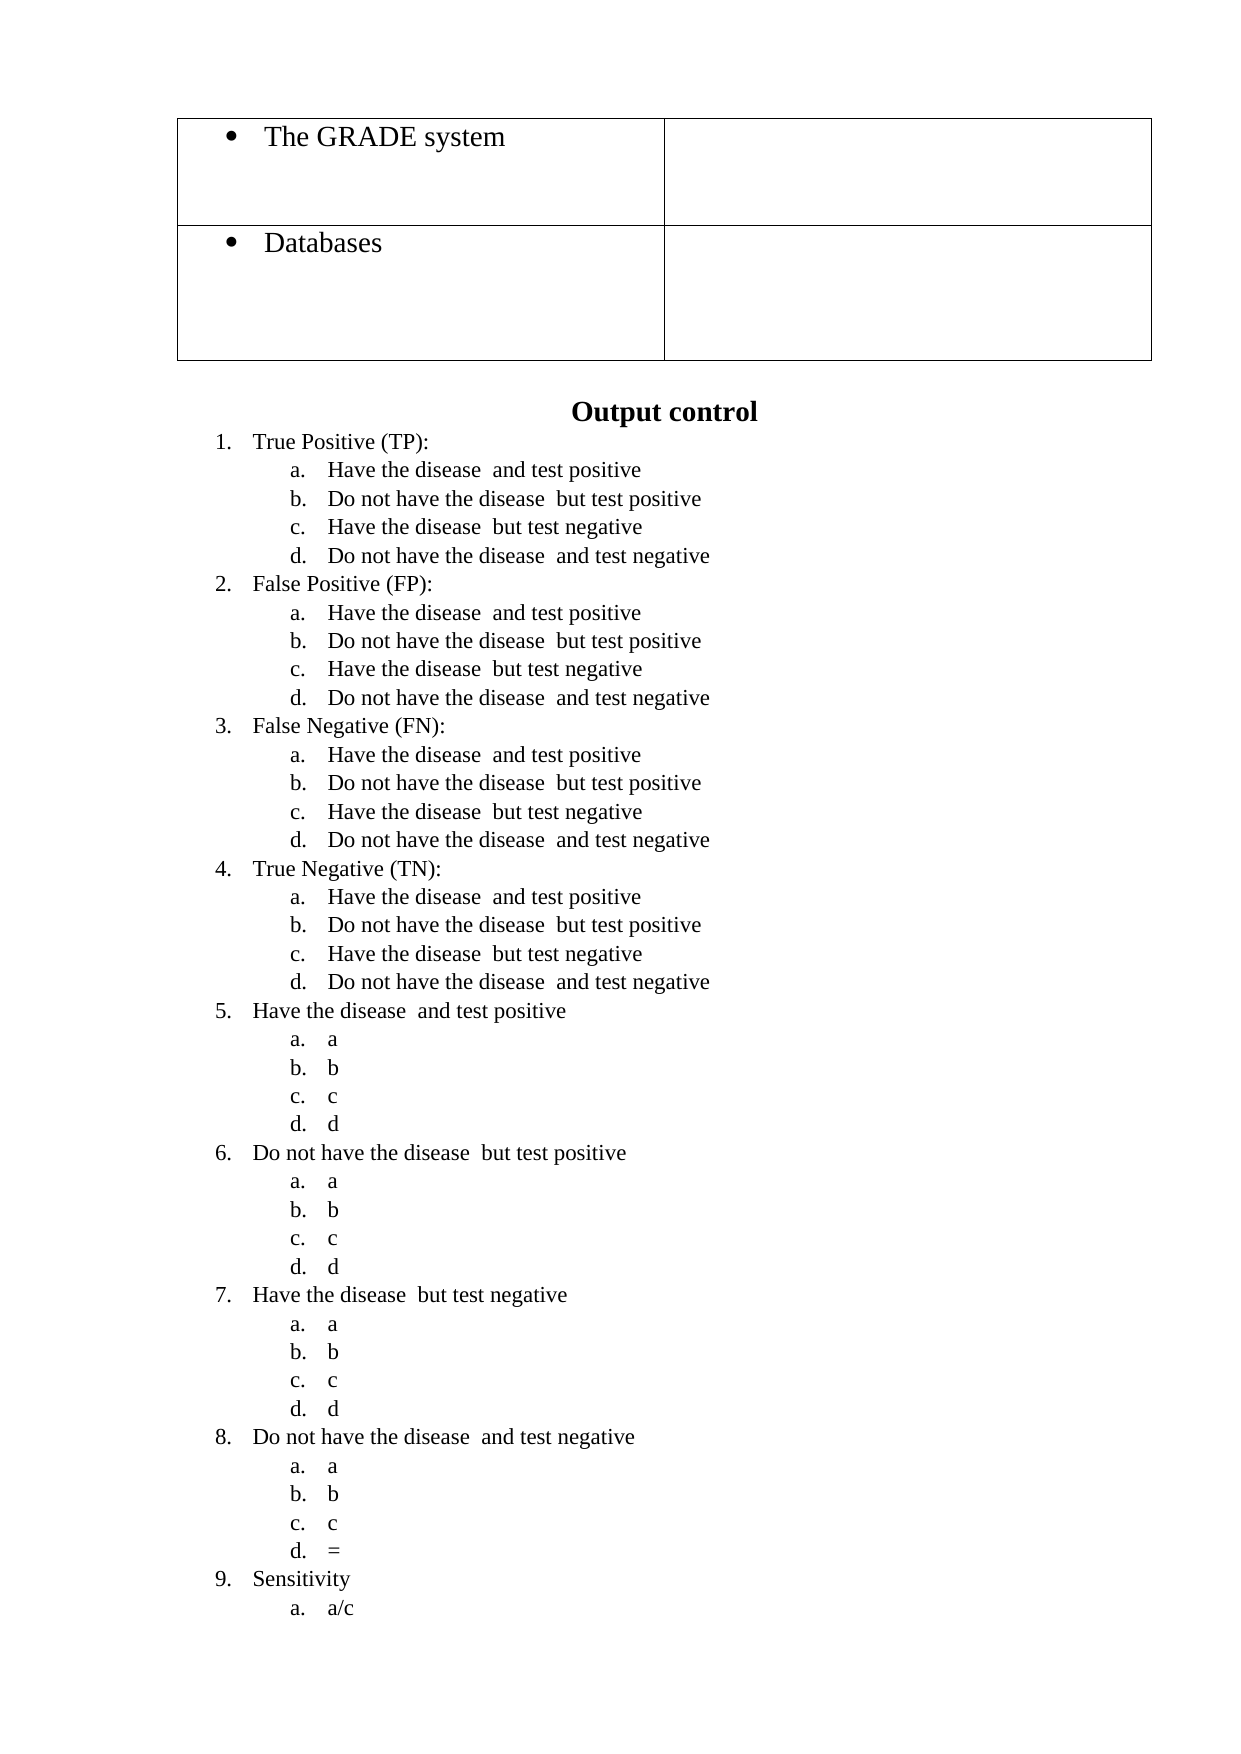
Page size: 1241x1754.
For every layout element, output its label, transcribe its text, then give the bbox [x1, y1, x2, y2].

list Do not have the disease and test negative [290, 684, 1152, 710]
list Have the disease but test negative [290, 940, 1152, 966]
list Have the disease but test negative [215, 1281, 1152, 1307]
list b [290, 1196, 1152, 1222]
list c [290, 1082, 1152, 1108]
list c [290, 1224, 1152, 1251]
list a [290, 1025, 1152, 1052]
list b [290, 1480, 1152, 1507]
list Have the disease and test positive [215, 997, 1152, 1023]
list c [290, 1366, 1152, 1393]
list True Negative (TN): [215, 854, 1152, 881]
list Do not have the disease and test negative [290, 826, 1152, 852]
table_cell Databases [178, 226, 664, 360]
subtitle Output control [177, 394, 1152, 428]
list a [290, 1167, 1152, 1194]
list c [290, 1509, 1152, 1535]
list b [290, 1338, 1152, 1364]
list Have the disease but test negative [290, 513, 1152, 540]
table_cell The GRADE system [178, 119, 664, 224]
list d [290, 1253, 1152, 1279]
list Do not have the disease but test positive [290, 911, 1152, 938]
list Do not have the disease but test positive [290, 627, 1152, 653]
list d [290, 1111, 1152, 1137]
list Do not have the disease but test positive [290, 769, 1152, 796]
table_cell [665, 119, 1151, 224]
list Have the disease and test positive [290, 456, 1152, 483]
list = [290, 1537, 1152, 1563]
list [215, 1423, 1152, 1450]
list b [290, 1054, 1152, 1080]
list Sensitivity [215, 1566, 1152, 1592]
list False Negative (FN): [215, 712, 1152, 739]
list Have the disease and test positive [290, 883, 1152, 909]
list Do not have the disease but test positive [215, 1139, 1152, 1165]
list d [290, 1395, 1152, 1421]
list Have the disease and test positive [290, 741, 1152, 767]
list False Positive (FP): [215, 570, 1152, 597]
list Have the disease but test negative [290, 798, 1152, 824]
list a [290, 1309, 1152, 1336]
table_cell [665, 226, 1151, 360]
list Do not have the disease and test negative [290, 968, 1152, 995]
list True Positive (TP): [215, 428, 1152, 454]
list a [290, 1452, 1152, 1478]
list a/c [290, 1594, 1152, 1620]
list Have the disease but test negative [290, 656, 1152, 682]
list Do not have the disease and test negative [290, 542, 1152, 568]
list Have the disease and test positive [290, 599, 1152, 625]
list Do not have the disease but test positive [290, 485, 1152, 511]
